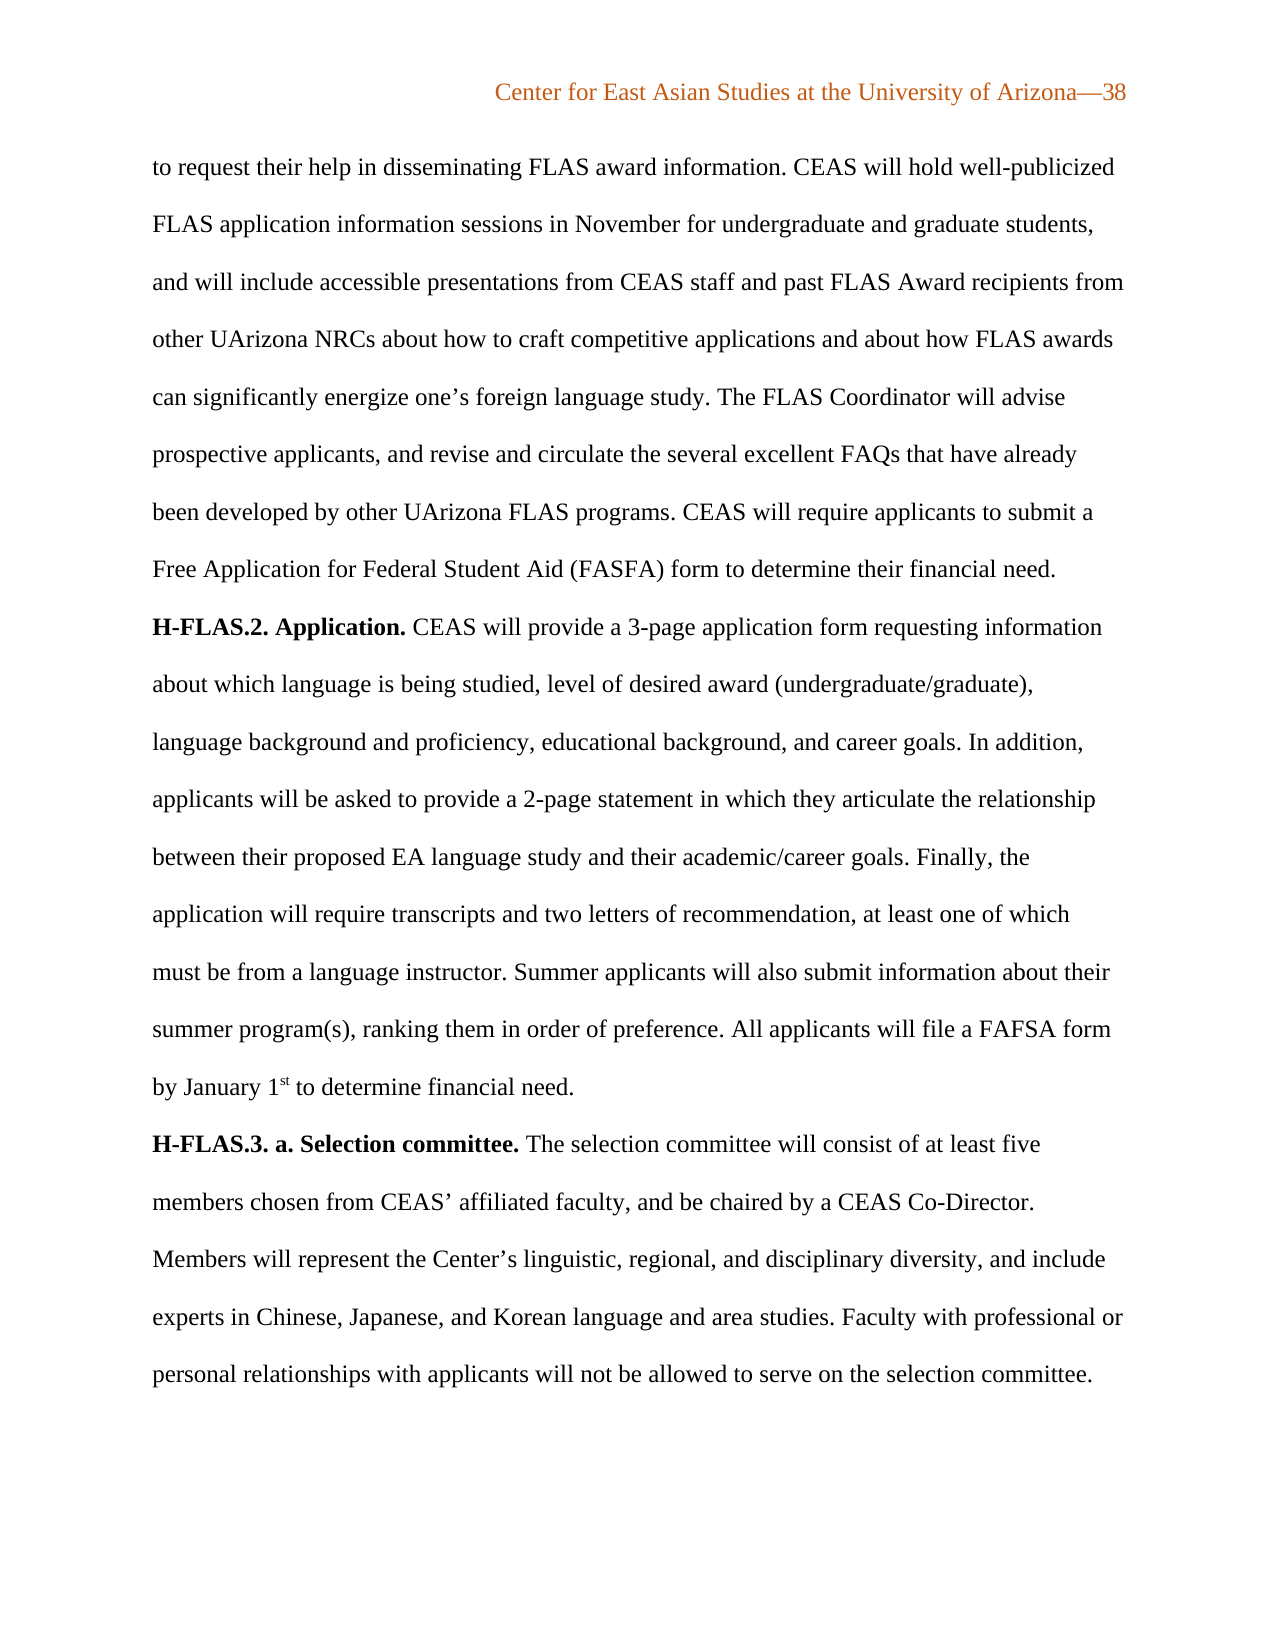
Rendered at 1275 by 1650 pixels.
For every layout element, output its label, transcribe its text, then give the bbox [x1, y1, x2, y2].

text H-FLAS.3. a. Selection committee. The selection committee will consist of at least five members chosen from CEAS’ affiliated faculty, and be chaired by a CEAS Co-Director. Members will represent the Center’s linguistic, regional, and disciplinary diversity, and include experts in Chinese, Japanese, and Korean language and area studies. Faculty with professional or personal relationships with applicants will not be allowed to serve on the selection committee. [152, 1129, 1123, 1388]
text to request their help in disseminating FLAS award information. CEAS will hold well-publicized FLAS application information sessions in November for undergraduate and graduate students, and will include accessible presentations from CEAS staff and past FLAS Award recipients from other UArizona NRCs about how to craft competitive applications and about how FLAS awards can significantly energize one’s foreign language study. The FLAS Coordinator will advise prospective applicants, and revise and circulate the several excellent FAQs that have already been developed by other UArizona FLAS programs. CEAS will require applicants to submit a Free Application for Federal Student Aid (FASFA) form to determine their financial need. [152, 152, 1123, 583]
text H-FLAS.2. Application. CEAS will provide a 3-page application form requesting information about which language is being studied, level of desired award (undergraduate/graduate), language background and proficiency, educational background, and career goals. In addition, applicants will be asked to provide a 2-page statement in which they articulate the relationship between their proposed EA language study and their academic/career goals. Finally, the application will require transcripts and two letters of recommendation, at least one of which must be from a language instructor. Summer applicants will also submit information about their summer program(s), ranking them in order of preference. All applicants will file a FAFSA form by January 1st to determine financial need. [152, 612, 1124, 1101]
